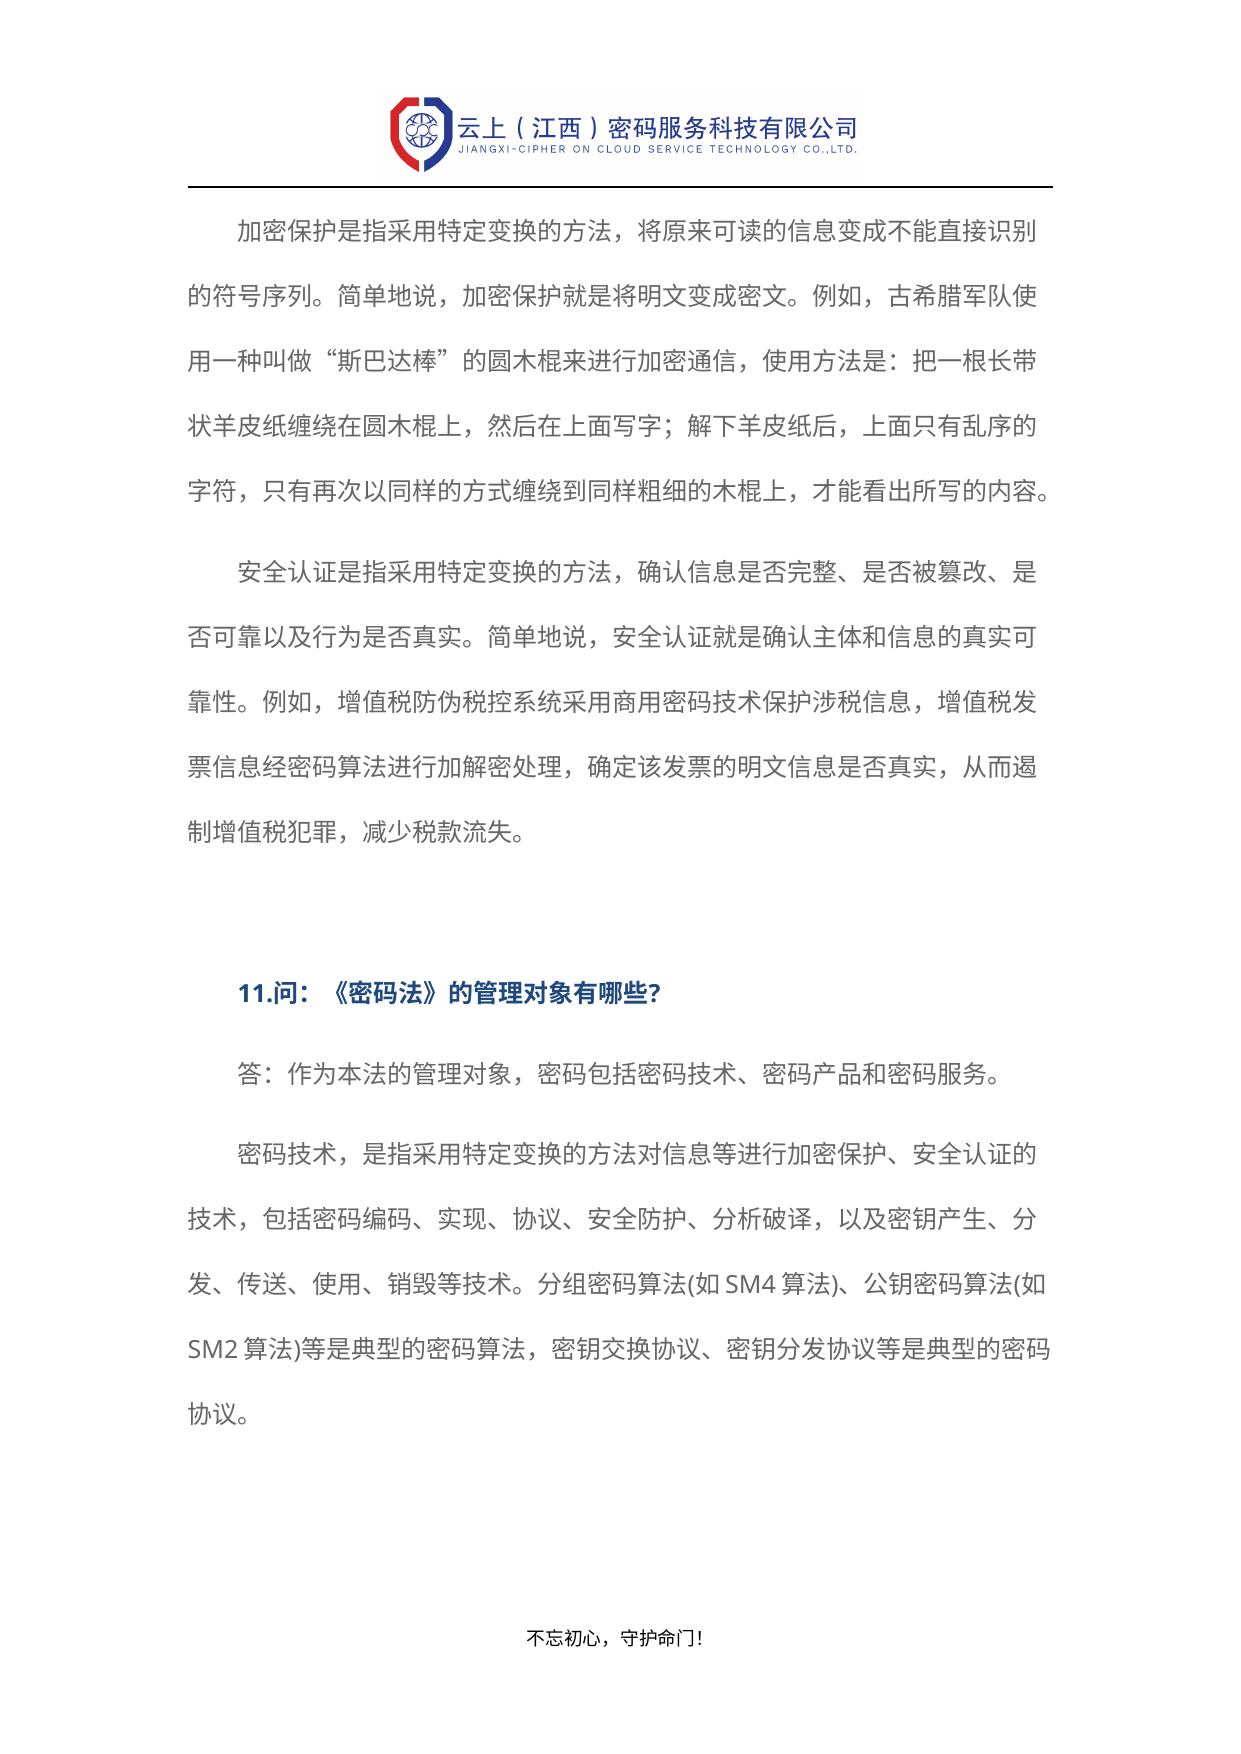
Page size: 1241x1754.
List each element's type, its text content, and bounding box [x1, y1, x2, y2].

picture [373, 88, 868, 184]
text 11.问：《密码法》的管理对象有哪些? [187, 959, 1053, 1024]
text 答：作为本法的管理对象，密码包括密码技术、密码产品和密码服务。 [187, 1040, 1053, 1105]
text 加密保护是指采用特定变换的方法，将原来可读的信息变成不能直接识别的符号序列。简单地说，加密保护就是将明文变成密文。例如，古希腊军队使用一种叫做“斯巴达棒”的圆木棍来进行加密通信，使用方法是：把一根长带状羊皮纸缠绕在圆木棍上，然后在上面写字；解下羊皮纸后，上面只有乱序的字符，只有再次以同样的方式缠绕到同样粗细的木棍上，才能看出所写的内容。 [187, 197, 1053, 522]
text 安全认证是指采用特定变换的方法，确认信息是否完整、是否被篡改、是否可靠以及行为是否真实。简单地说，安全认证就是确认主体和信息的真实可靠性。例如，增值税防伪税控系统采用商用密码技术保护涉税信息，增值税发票信息经密码算法进行加解密处理，确定该发票的明文信息是否真实，从而遏制增值税犯罪，减少税款流失。 [187, 538, 1053, 863]
text 密码技术，是指采用特定变换的方法对信息等进行加密保护、安全认证的技术，包括密码编码、实现、协议、安全防护、分析破译，以及密钥产生、分发、传送、使用、销毁等技术。分组密码算法(如SM4算法)、公钥密码算法(如SM2算法)等是典型的密码算法，密钥交换协议、密钥分发协议等是典型的密码协议。 [187, 1121, 1053, 1446]
